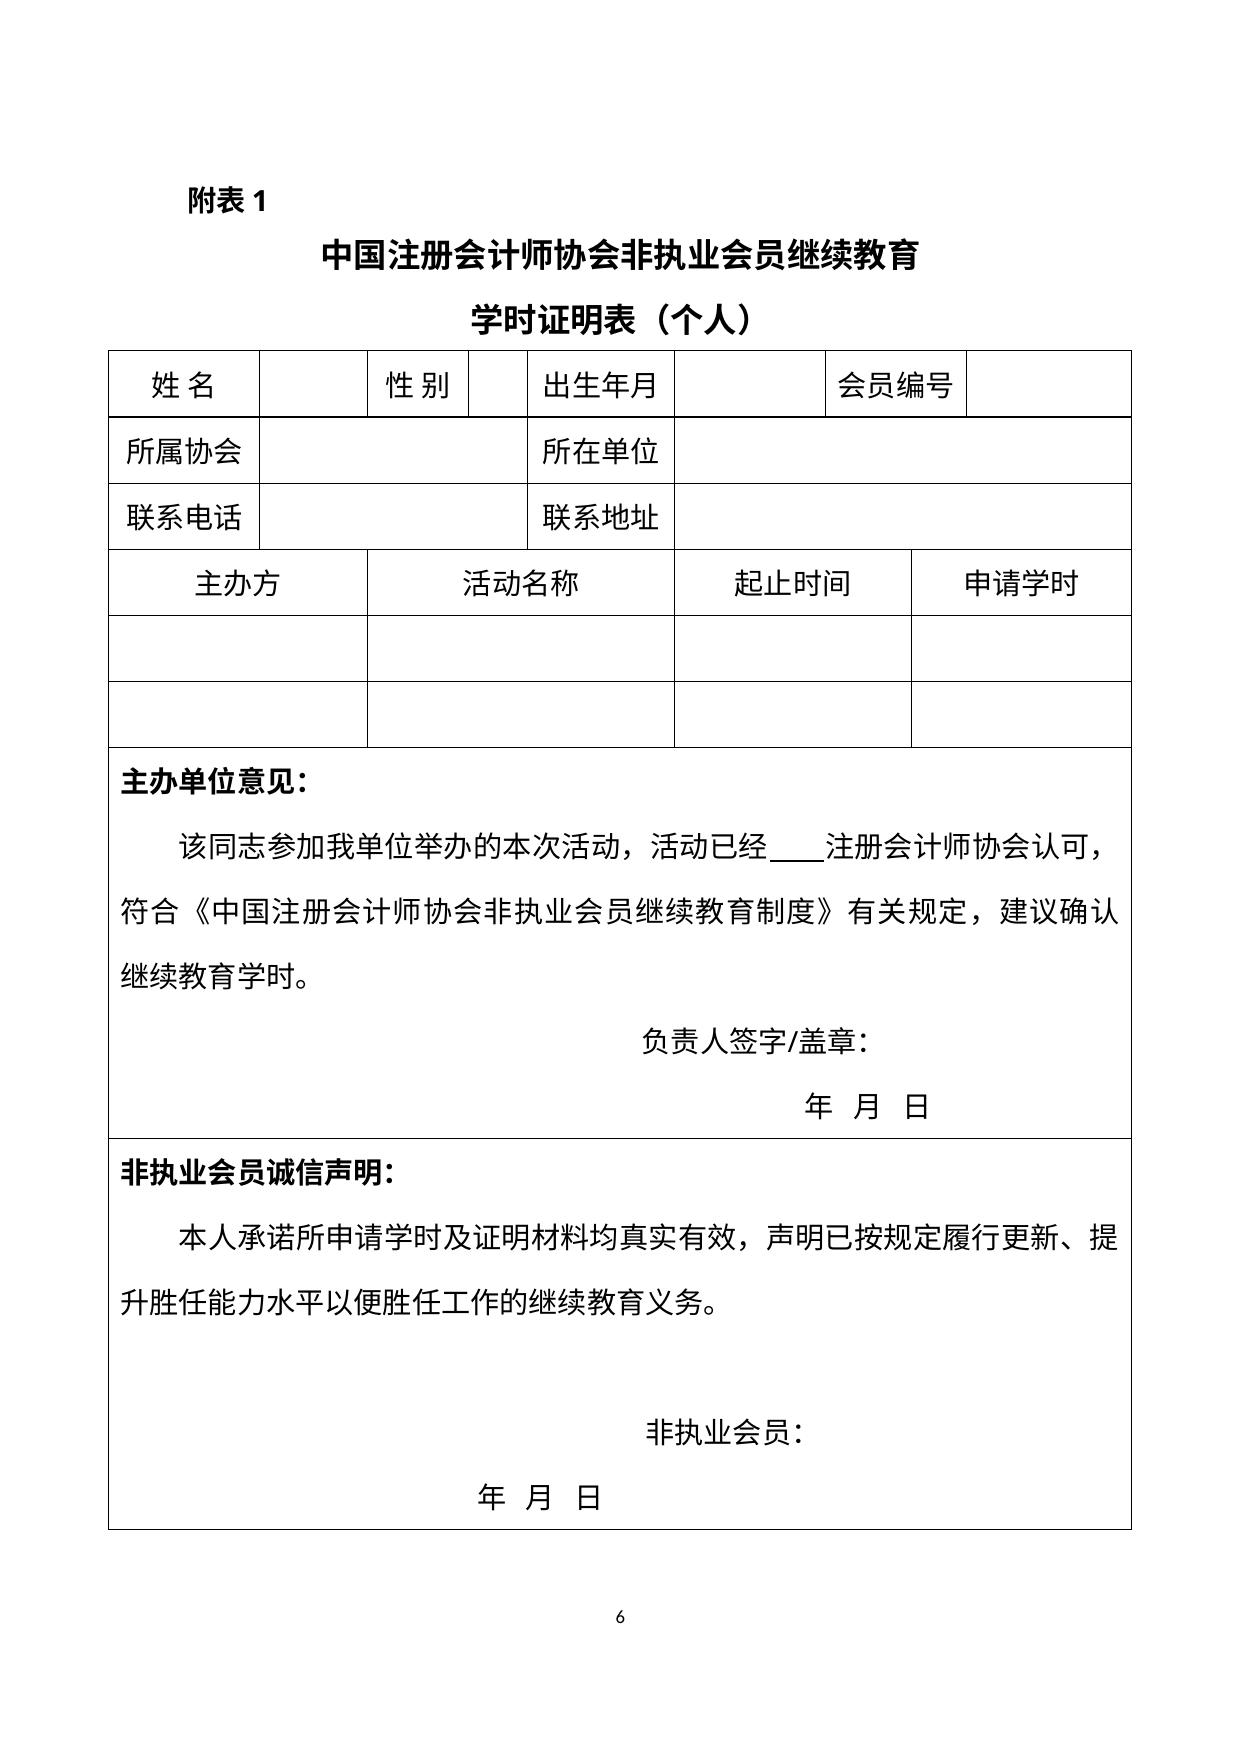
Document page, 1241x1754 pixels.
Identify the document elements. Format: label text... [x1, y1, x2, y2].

table_header [469, 351, 527, 416]
table_cell 起止时间 [675, 550, 911, 614]
table_cell 申请学时 [912, 550, 1131, 614]
table_cell [109, 616, 367, 681]
table_header 姓 名 [109, 351, 259, 416]
table_cell [912, 616, 1131, 681]
table_cell 联系电话 [109, 484, 259, 548]
table_header [675, 351, 825, 416]
table_cell [368, 616, 674, 681]
table_cell [675, 616, 911, 681]
table_header 性 别 [368, 351, 468, 416]
table_cell [260, 418, 527, 482]
table_cell 所属协会 [109, 418, 259, 482]
table_cell [675, 418, 1131, 482]
table_cell [260, 484, 527, 548]
table_cell [368, 682, 674, 747]
table_cell 活动名称 [368, 550, 674, 614]
table_header 会员编号 [826, 351, 966, 416]
table_cell 主办单位意见： 该同志参加我单位举办的本次活动，活动已经 注册会计师协会认可，符合《中国注册会计师协会非执业会员继续教育制度》有关规定，建议确认 继续教育学时。 负责人签字/盖章： 年 月 日 [109, 748, 1131, 1138]
table_cell [675, 484, 1131, 548]
table_cell 所在单位 [528, 418, 674, 482]
table_cell 主办方 [109, 550, 367, 614]
table_cell 联系地址 [528, 484, 674, 548]
table_cell [675, 682, 911, 747]
table_cell [912, 682, 1131, 747]
table_cell [109, 682, 367, 747]
table_cell 非执业会员诚信声明： 本人承诺所申请学时及证明材料均真实有效，声明已按规定履行更新、提升胜任能力水平以便胜任工作的继续教育义务。 非执业会员： 年 月 日 [109, 1139, 1131, 1529]
text 附表1 [187, 162, 1053, 220]
table_header [967, 351, 1131, 416]
text 学时证明表（个人） [187, 285, 1053, 350]
text 中国注册会计师协会非执业会员继续教育 [187, 220, 1053, 285]
table_header 出生年月 [528, 351, 674, 416]
table_header [260, 351, 367, 416]
